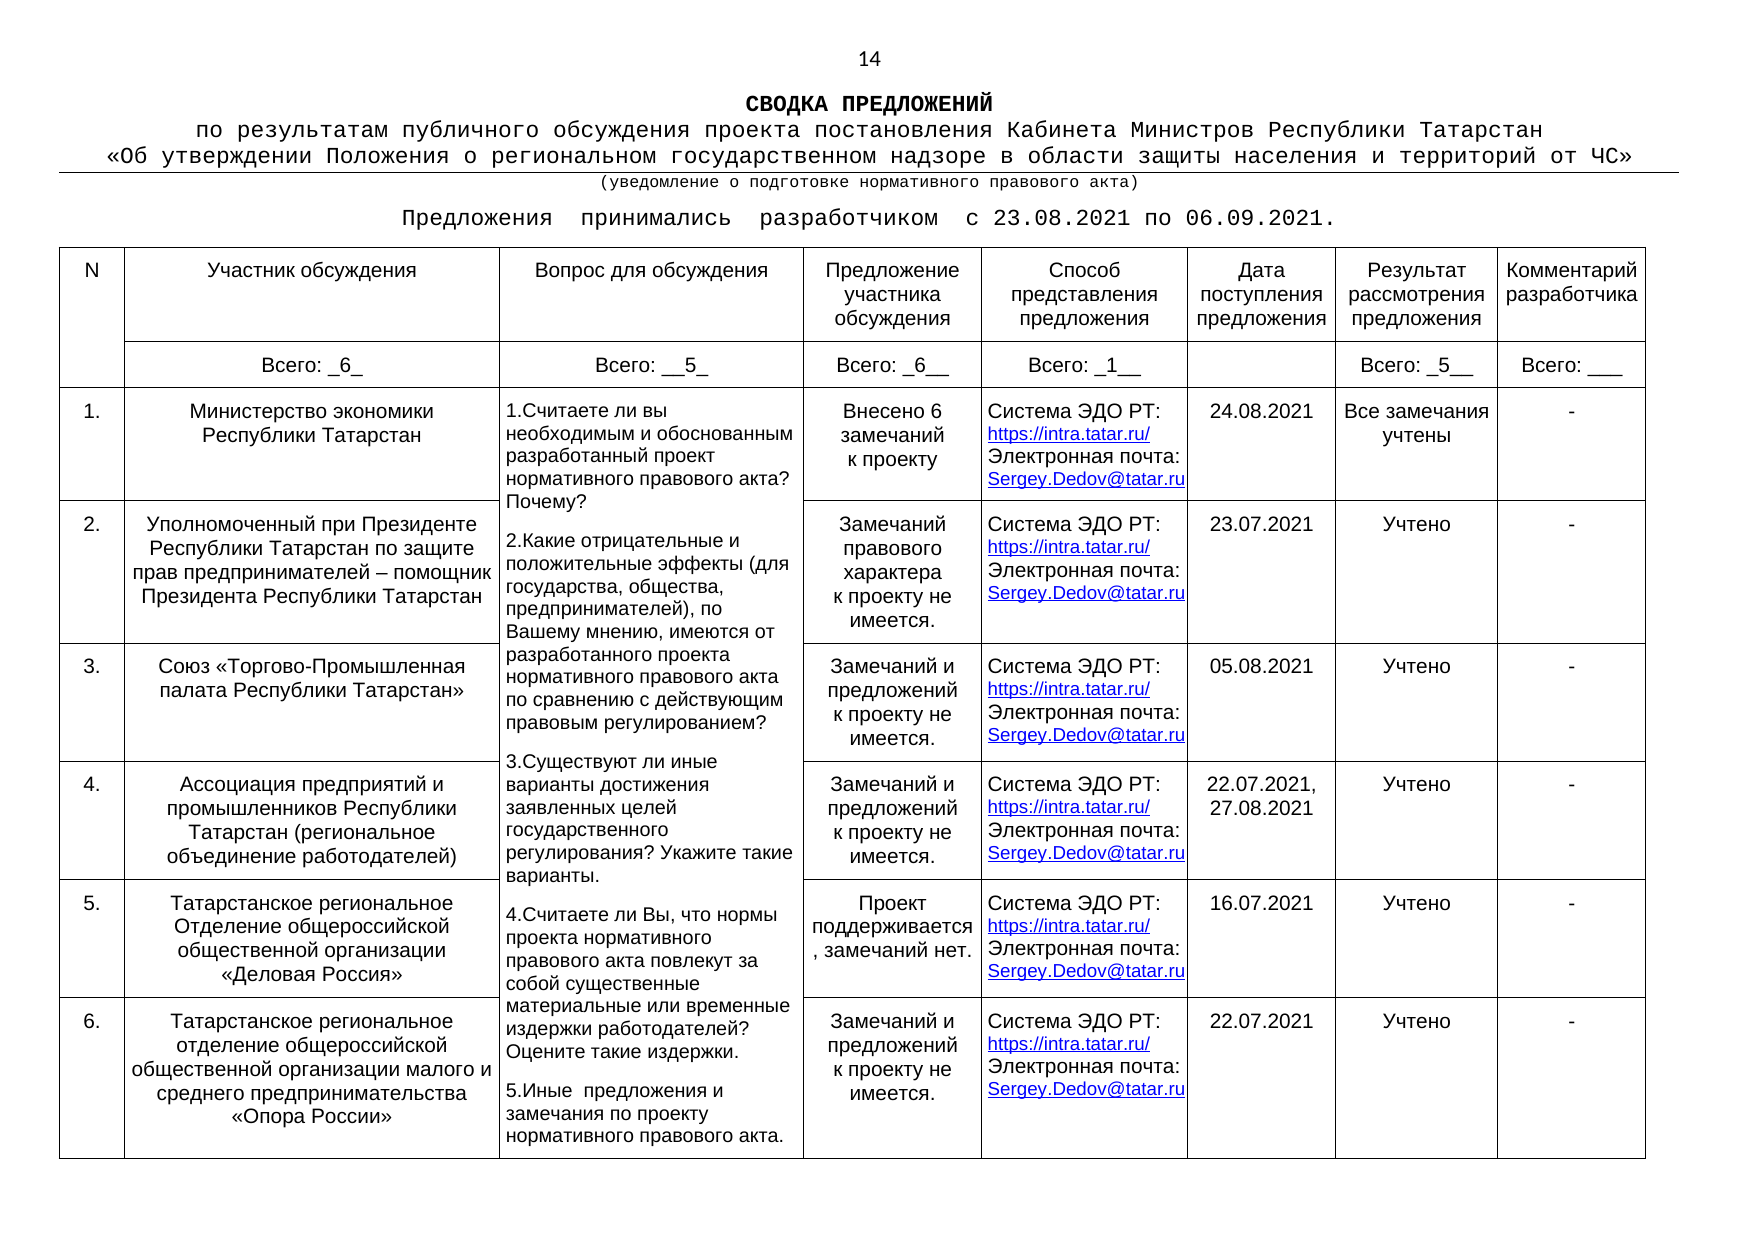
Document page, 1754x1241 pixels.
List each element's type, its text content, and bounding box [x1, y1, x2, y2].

table_cell 2. [60, 501, 124, 642]
table_cell 6. [60, 998, 124, 1158]
table_cell Система ЭДО РТ: https://intra.tatar.ru/ Электронная почта: Sergey.Dedov@tatar.ru [982, 388, 1187, 500]
table_cell 5. [60, 880, 124, 997]
table_cell - [1498, 880, 1645, 997]
table_cell Система ЭДО РТ: https://intra.tatar.ru/ Электронная почта: Sergey.Dedov@tatar.ru [982, 501, 1187, 642]
table_cell 1.Считаете ли вы необходимым и обоснованным разработанный проект нормативного правового акта? Почему? 2.Какие отрицательные и положительные эффекты (для государства, общества, предпринимателей), по Вашему мнению, имеются от разработанного проекта нормативного правового акта по сравнению с действующим правовым регулированием? 3.Существуют ли иные варианты достижения заявленных целей государственного регулирования? Укажите такие варианты. 4.Считаете ли Вы, что нормы проекта нормативного правового акта повлекут за собой существенные материальные или временные издержки работодателей? Оцените такие издержки. 5.Иные предложения и замечания по проекту нормативного правового акта. [500, 388, 803, 1158]
table_cell Замечаний и предложений к проекту не имеется. [804, 998, 981, 1158]
table_cell Всего: _6__ [804, 342, 981, 387]
table_header Предложение участника обсуждения [804, 248, 981, 341]
text (уведомление о подготовке нормативного правового акта) [59, 173, 1679, 192]
table_cell Учтено [1336, 644, 1497, 761]
table_cell Замечаний и предложений к проекту не имеется. [804, 644, 981, 761]
table_cell - [1498, 762, 1645, 879]
table_cell - [1498, 501, 1645, 642]
table_cell Союз «Торгово-Промышленная палата Республики Татарстан» [125, 644, 499, 761]
table_cell Система ЭДО РТ: https://intra.tatar.ru/ Электронная почта: Sergey.Dedov@tatar.ru [982, 880, 1187, 997]
table_cell Проект поддерживается, замечаний нет. [804, 880, 981, 997]
table_cell 05.08.2021 [1188, 644, 1335, 761]
table_cell 23.07.2021 [1188, 501, 1335, 642]
table_cell 4. [60, 762, 124, 879]
table_cell Министерство экономики Республики Татарстан [125, 388, 499, 500]
table_cell Система ЭДО РТ: https://intra.tatar.ru/ Электронная почта: Sergey.Dedov@tatar.ru [982, 644, 1187, 761]
table_cell Татарстанское региональное Отделение общероссийской общественной организации «Деловая Россия» [125, 880, 499, 997]
table_header Способ представления предложения [982, 248, 1187, 341]
table_cell - [1498, 388, 1645, 500]
table_header N [60, 248, 124, 341]
table_cell - [1498, 644, 1645, 761]
table_cell Учтено [1336, 880, 1497, 997]
table_header Комментарий разработчика [1498, 248, 1645, 341]
table_cell Замечаний и предложений к проекту не имеется. [804, 762, 981, 879]
table_cell 22.07.2021, 27.08.2021 [1188, 762, 1335, 879]
table_header Участник обсуждения [125, 248, 499, 341]
table_cell Замечаний правового характера к проекту не имеется. [804, 501, 981, 642]
table_cell 24.08.2021 [1188, 388, 1335, 500]
table_cell [1188, 342, 1335, 387]
table_cell 16.07.2021 [1188, 880, 1335, 997]
text «Об утверждении Положения о региональном государственном надзоре в области защиты населения и территорий от ЧС» [59, 144, 1679, 172]
table_cell Всего: _6_ [125, 342, 499, 387]
table_cell Система ЭДО РТ: https://intra.tatar.ru/ Электронная почта: Sergey.Dedov@tatar.ru [982, 998, 1187, 1158]
table_cell 22.07.2021 [1188, 998, 1335, 1158]
table_cell Учтено [1336, 998, 1497, 1158]
table_cell Татарстанское региональное отделение общероссийской общественной организации малого и среднего предпринимательства «Опора России» [125, 998, 499, 1158]
table_cell Всего: _5__ [1336, 342, 1497, 387]
table_cell [60, 341, 124, 387]
table_cell Уполномоченный при Президенте Республики Татарстан по защите прав предпринимателей – помощник Президента Республики Татарстан [125, 501, 499, 642]
table_cell 3. [60, 644, 124, 761]
table_cell 1. [60, 388, 124, 500]
table_cell Внесено 6 замечаний к проекту [804, 388, 981, 500]
table_cell Учтено [1336, 762, 1497, 879]
table_cell Всего: ___ [1498, 342, 1645, 387]
table_cell Все замечания учтены [1336, 388, 1497, 500]
table_cell Ассоциация предприятий и промышленников Республики Татарстан (региональное объединение работодателей) [125, 762, 499, 879]
table_cell - [1498, 998, 1645, 1158]
table_header Дата поступления предложения [1188, 248, 1335, 341]
table_header Вопрос для обсуждения [500, 248, 803, 341]
table_cell Система ЭДО РТ: https://intra.tatar.ru/ Электронная почта: Sergey.Dedov@tatar.ru [982, 762, 1187, 879]
text СВОДКА ПРЕДЛОЖЕНИЙ [59, 93, 1679, 118]
table_cell Всего: _1__ [982, 342, 1187, 387]
table_header Результат рассмотрения предложения [1336, 248, 1497, 341]
table_cell Учтено [1336, 501, 1497, 642]
text по результатам публичного обсуждения проекта постановления Кабинета Министров Республики Татарстан [59, 118, 1679, 144]
text Предложения принимались разработчиком с 23.08.2021 по 06.09.2021. [59, 207, 1679, 232]
table_cell Всего: __5_ [500, 342, 803, 387]
